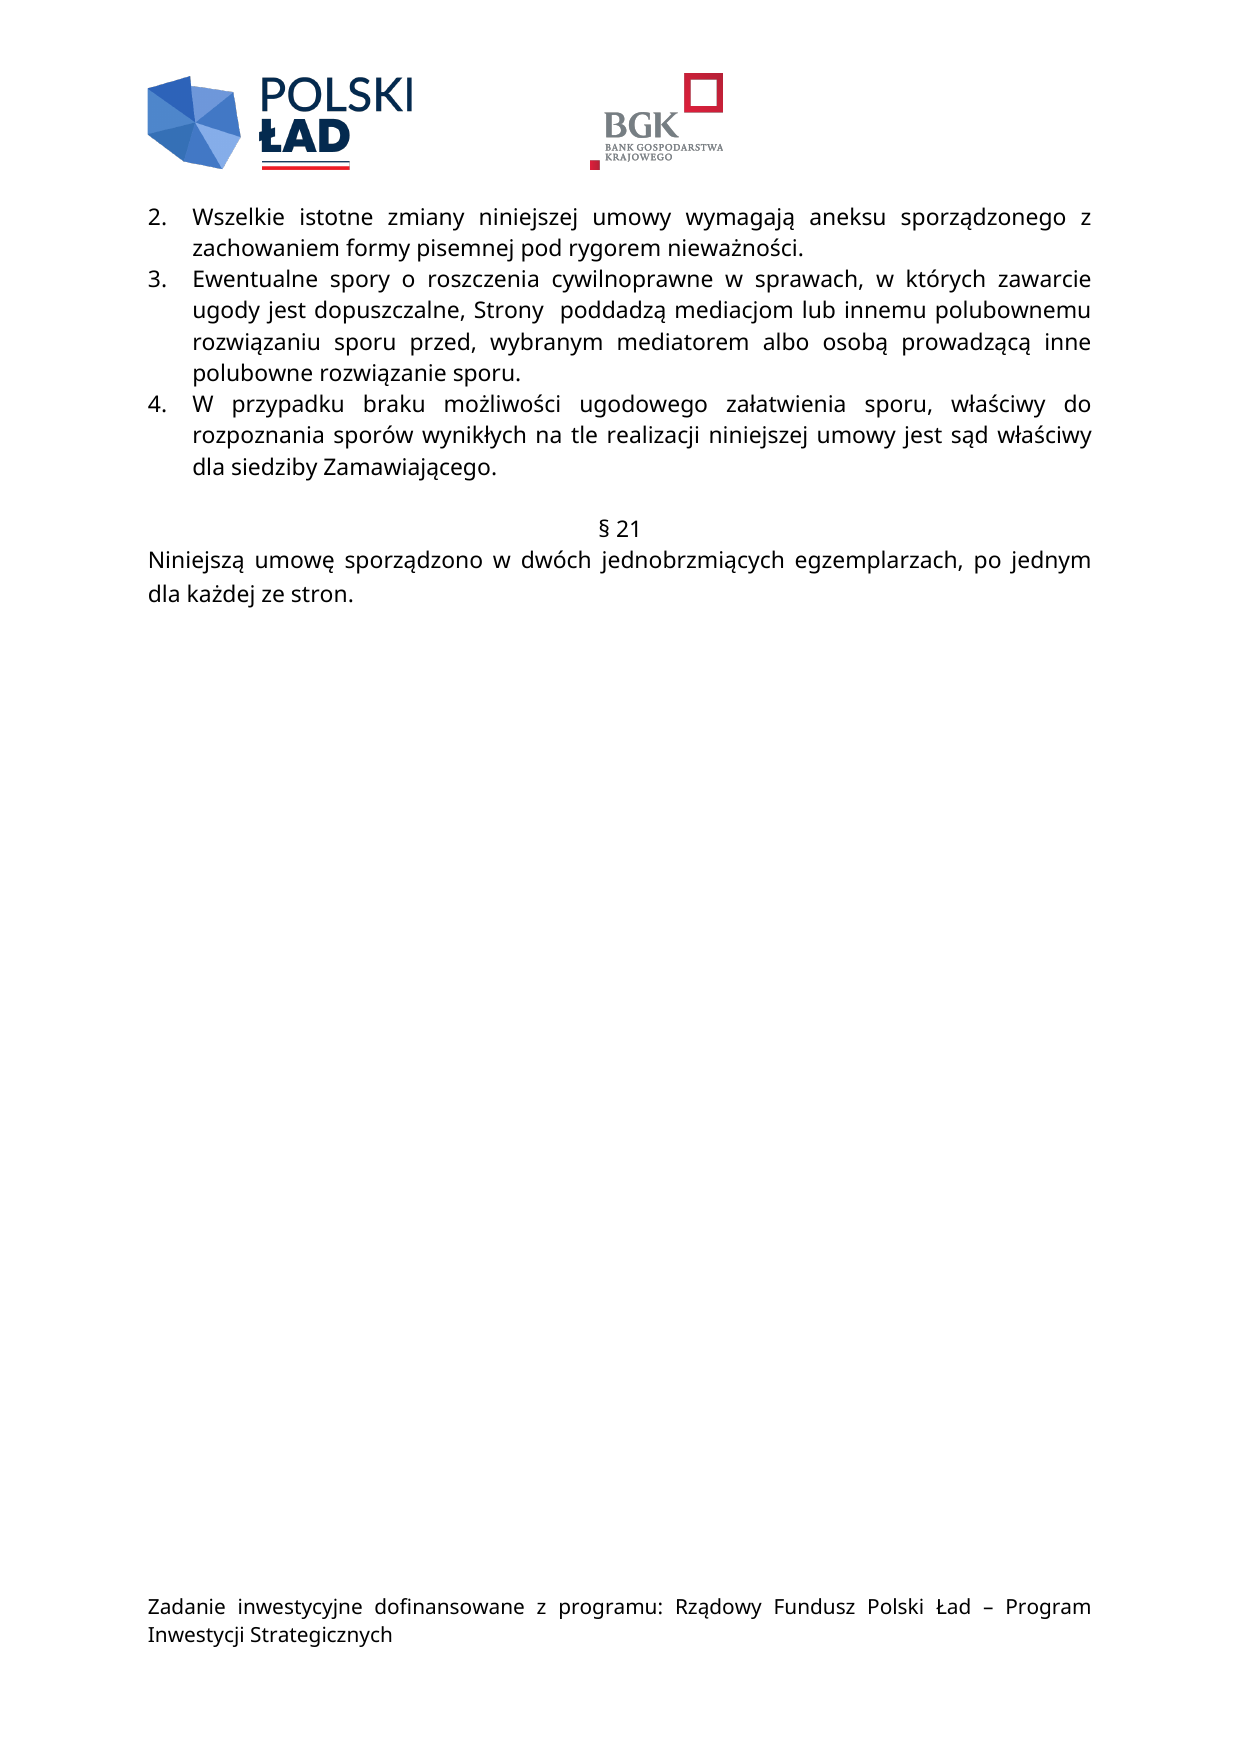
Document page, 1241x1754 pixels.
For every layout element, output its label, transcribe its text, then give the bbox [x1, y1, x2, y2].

list Wszelkie istotne zmiany niniejszej umowy wymagają aneksu sporządzonego z zachowaniem formy pisemnej pod rygorem nieważności. [148, 201, 1093, 263]
text Niniejszą umowę sporządzono w dwóch jednobrzmiących egzemplarzach, po jednym dla każdej ze stron. [148, 544, 1093, 609]
text § 21 [148, 513, 1093, 544]
list W przypadku braku możliwości ugodowego załatwienia sporu, właściwy do rozpoznania sporów wynikłych na tle realizacji niniejszej umowy jest sąd właściwy dla siedziby Zamawiającego. [148, 388, 1093, 482]
picture [590, 73, 723, 170]
list Ewentualne spory o roszczenia cywilnoprawne w sprawach, w których zawarcie ugody jest dopuszczalne, Strony poddadzą mediacjom lub innemu polubownemu rozwiązaniu sporu przed, wybranym mediatorem albo osobą prowadzącą inne polubowne rozwiązanie sporu. [148, 263, 1093, 388]
picture [147, 76, 412, 170]
